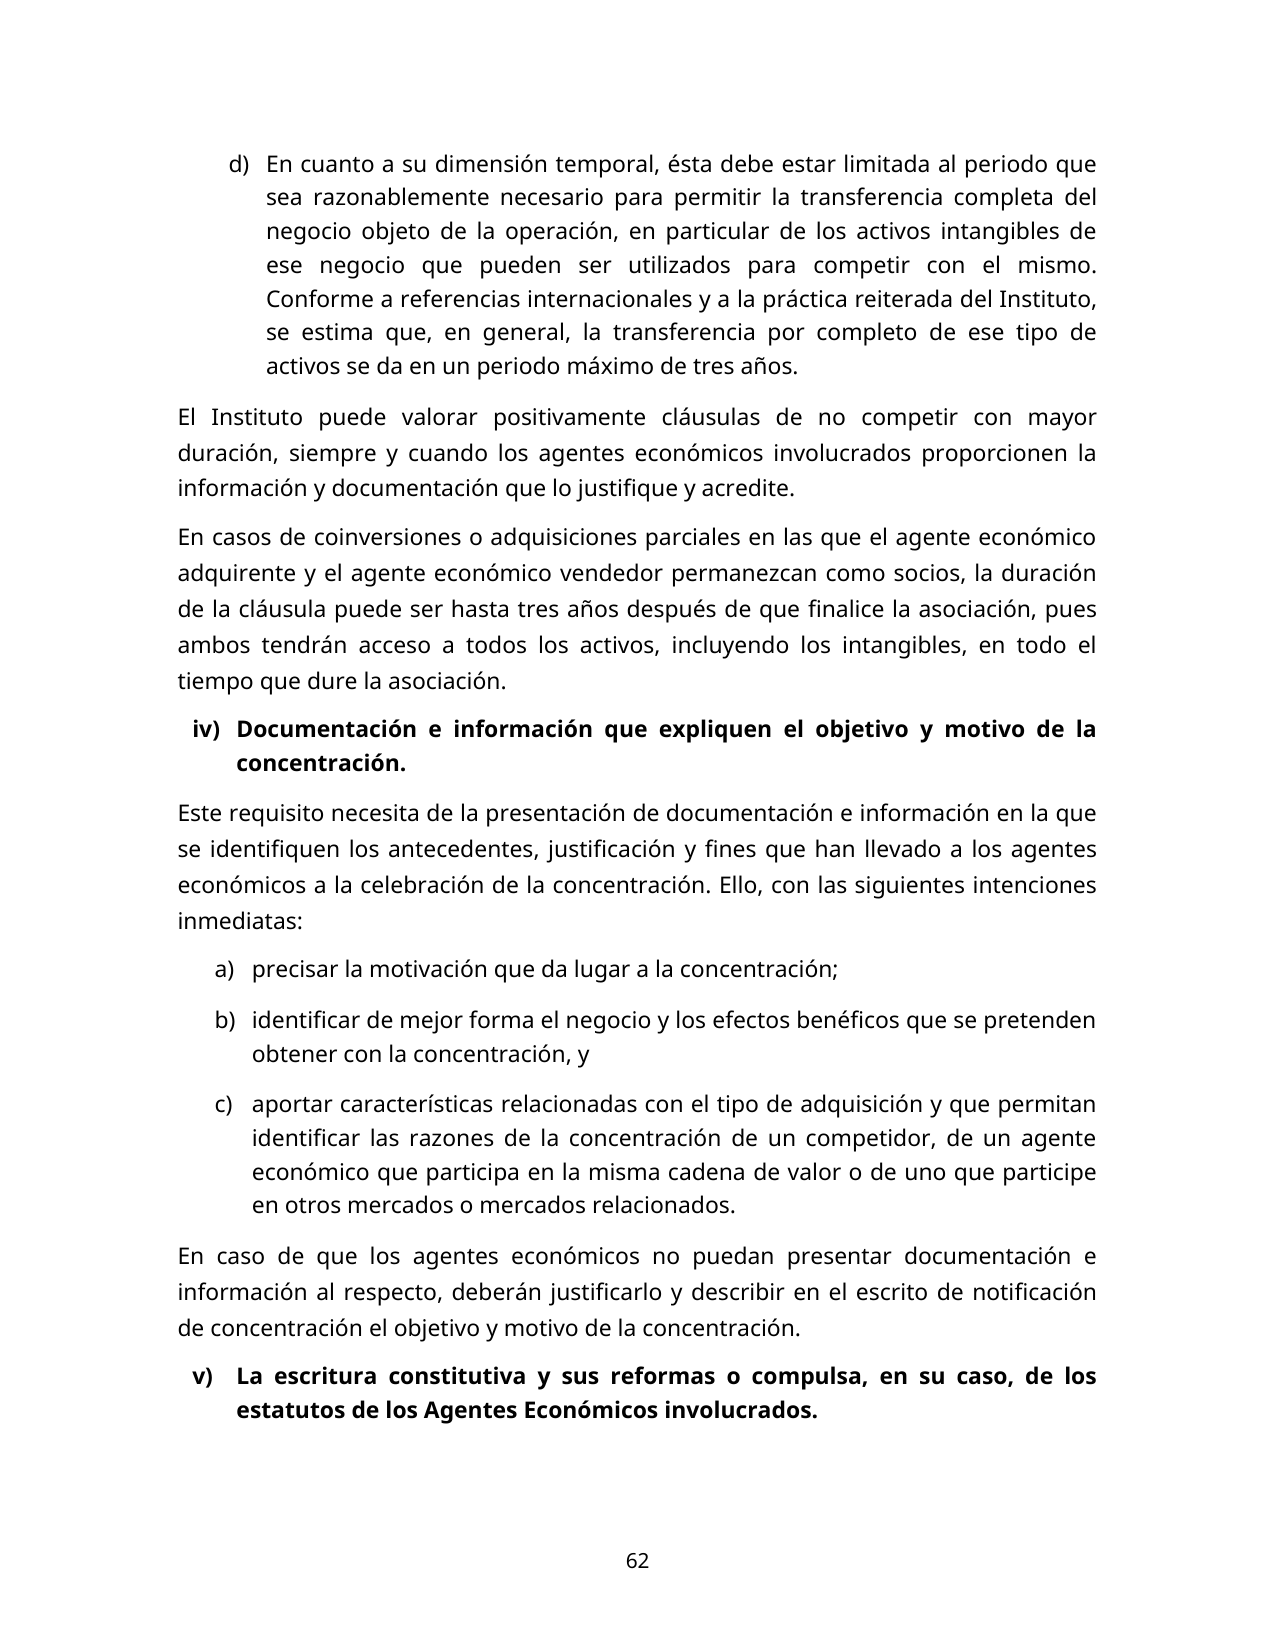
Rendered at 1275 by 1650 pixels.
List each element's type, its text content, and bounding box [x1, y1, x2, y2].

list En cuanto a su dimensión temporal, ésta debe estar limitada al periodo que sea razonablemente necesario para permitir la transferencia completa del negocio objeto de la operación, en particular de los activos intangibles de ese negocio que pueden ser utilizados para competir con el mismo. Conforme a referencias internacionales y a la práctica reiterada del Instituto, se estima que, en general, la transferencia por completo de ese tipo de activos se da en un periodo máximo de tres años. [228, 148, 1098, 381]
list aportar características relacionadas con el tipo de adquisición y que permitan identificar las razones de la concentración de un competidor, de un agente económico que participa en la misma cadena de valor o de uno que participe en otros mercados o mercados relacionados. [214, 1088, 1098, 1221]
text En caso de que los agentes económicos no puedan presentar documentación e información al respecto, deberán justificarlo y describir en el escrito de notificación de concentración el objetivo y motivo de la concentración. [177, 1240, 1098, 1343]
text El Instituto puede valorar positivamente cláusulas de no competir con mayor duración, siempre y cuando los agentes económicos involucrados proporcionen la información y documentación que lo justifique y acredite. [177, 401, 1098, 504]
text Este requisito necesita de la presentación de documentación e información en la que se identifiquen los antecedentes, justificación y fines que han llevado a los agentes económicos a la celebración de la concentración. Ello, con las siguientes intenciones inmediatas: [177, 797, 1098, 936]
list identificar de mejor forma el negocio y los efectos benéficos que se pretenden obtener con la concentración, y [214, 1004, 1098, 1069]
text En casos de coinversiones o adquisiciones parciales en las que el agente económico adquirente y el agente económico vendedor permanezcan como socios, la duración de la cláusula puede ser hasta tres años después de que finalice la asociación, pues ambos tendrán acceso a todos los activos, incluyendo los intangibles, en todo el tiempo que dure la asociación. [177, 521, 1098, 696]
list Documentación e información que expliquen el objetivo y motivo de la concentración. [192, 713, 1098, 778]
list La escritura constitutiva y sus reformas o compulsa, en su caso, de los estatutos de los Agentes Económicos involucrados. [192, 1360, 1098, 1425]
list precisar la motivación que da lugar a la concentración; [214, 953, 1098, 985]
